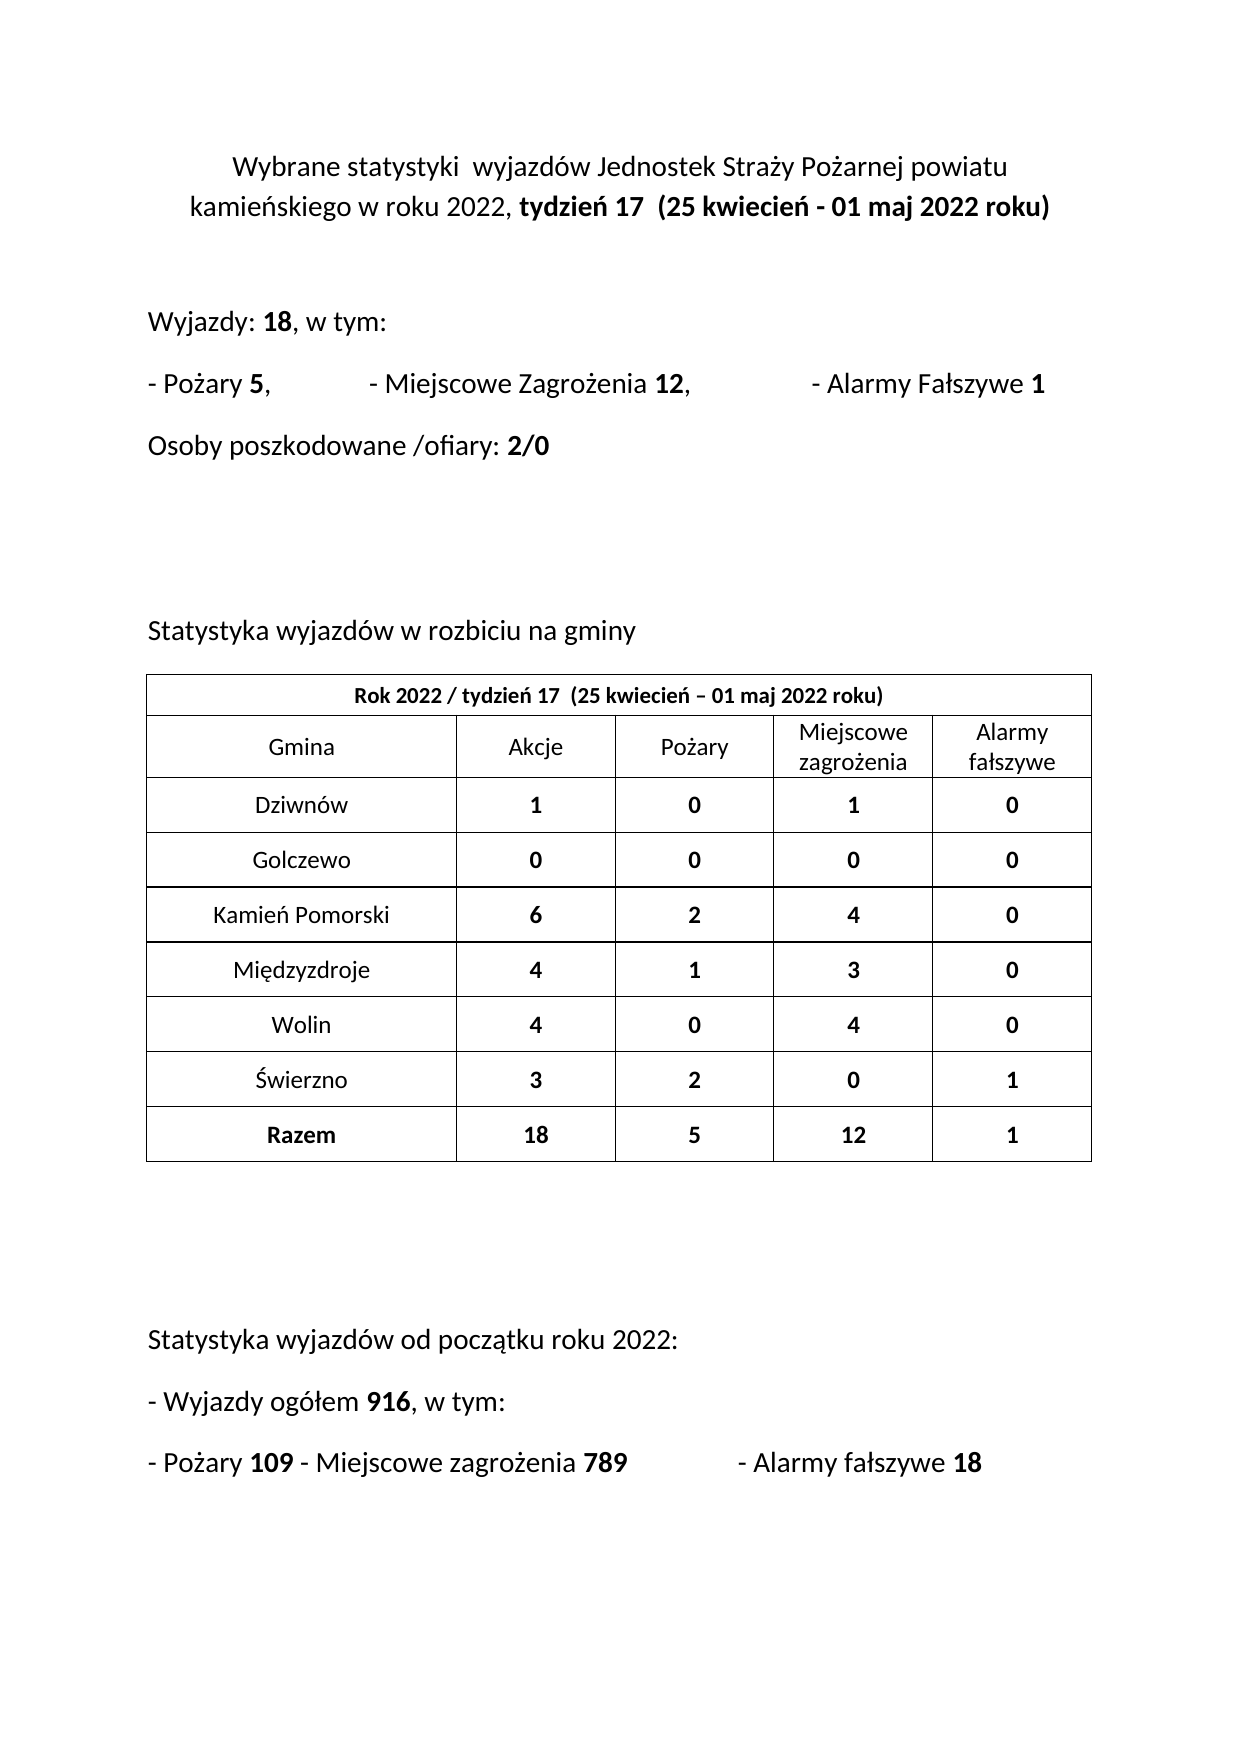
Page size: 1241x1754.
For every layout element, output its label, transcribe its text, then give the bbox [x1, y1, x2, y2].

table_cell 0 [774, 1052, 932, 1106]
table_cell 2 [616, 888, 773, 941]
table_cell Golczewo [147, 833, 456, 886]
table_cell Akcje [457, 716, 615, 777]
table_cell 4 [774, 888, 932, 941]
table_cell Kamień Pomorski [147, 888, 456, 941]
text Wybrane statystyki wyjazdów Jednostek Straży Pożarnej powiatu kamieńskiego w roku 2022, tydzień 17 (25 kwiecień - 01 maj 2022 roku) [148, 148, 1093, 224]
table_cell 1 [774, 778, 932, 832]
table_cell 0 [933, 997, 1091, 1051]
table_cell 1 [933, 1107, 1091, 1161]
table_cell 3 [774, 943, 932, 996]
table_cell 6 [457, 888, 615, 941]
table_cell Gmina [147, 716, 456, 777]
table_cell 0 [774, 833, 932, 886]
table_cell 4 [457, 997, 615, 1051]
table_cell Miejscowe zagrożenia [774, 716, 932, 777]
table_cell Razem [147, 1107, 456, 1161]
table_cell 0 [457, 833, 615, 886]
table_cell 18 [457, 1107, 615, 1161]
table_cell 12 [774, 1107, 932, 1161]
text - Wyjazdy ogółem 916, w tym: [148, 1383, 1093, 1418]
text Wyjazdy: 18, w tym: [148, 303, 1093, 339]
table_cell 1 [457, 778, 615, 832]
table_cell 0 [933, 943, 1091, 996]
table_cell 0 [933, 833, 1091, 886]
table_cell Pożary [616, 716, 773, 777]
text Statystyka wyjazdów od początku roku 2022: [148, 1321, 1093, 1357]
table_cell Świerzno [147, 1052, 456, 1106]
table_cell 0 [616, 778, 773, 832]
table_cell 1 [933, 1052, 1091, 1106]
text - Pożary 5, - Miejscowe Zagrożenia 12, - Alarmy Fałszywe 1 [148, 365, 1093, 401]
table_cell Wolin [147, 997, 456, 1051]
table_header Rok 2022 / tydzień 17 (25 kwiecień – 01 maj 2022 roku) [147, 675, 1091, 714]
table_cell 0 [933, 888, 1091, 941]
table_cell 3 [457, 1052, 615, 1106]
table_cell 5 [616, 1107, 773, 1161]
table_cell 4 [774, 997, 932, 1051]
table_cell 4 [457, 943, 615, 996]
text - Pożary 109 - Miejscowe zagrożenia 789 - Alarmy fałszywe 18 [148, 1444, 1093, 1480]
table_cell Alarmy fałszywe [933, 716, 1091, 777]
text Osoby poszkodowane /ofiary: 2/0 [148, 427, 1093, 462]
table_cell 0 [616, 997, 773, 1051]
table_cell 0 [616, 833, 773, 886]
table_cell 0 [933, 778, 1091, 832]
table_cell Dziwnów [147, 778, 456, 832]
table_cell 2 [616, 1052, 773, 1106]
table_cell Międzyzdroje [147, 943, 456, 996]
text Statystyka wyjazdów w rozbiciu na gminy [148, 612, 1093, 648]
table_cell 1 [616, 943, 773, 996]
